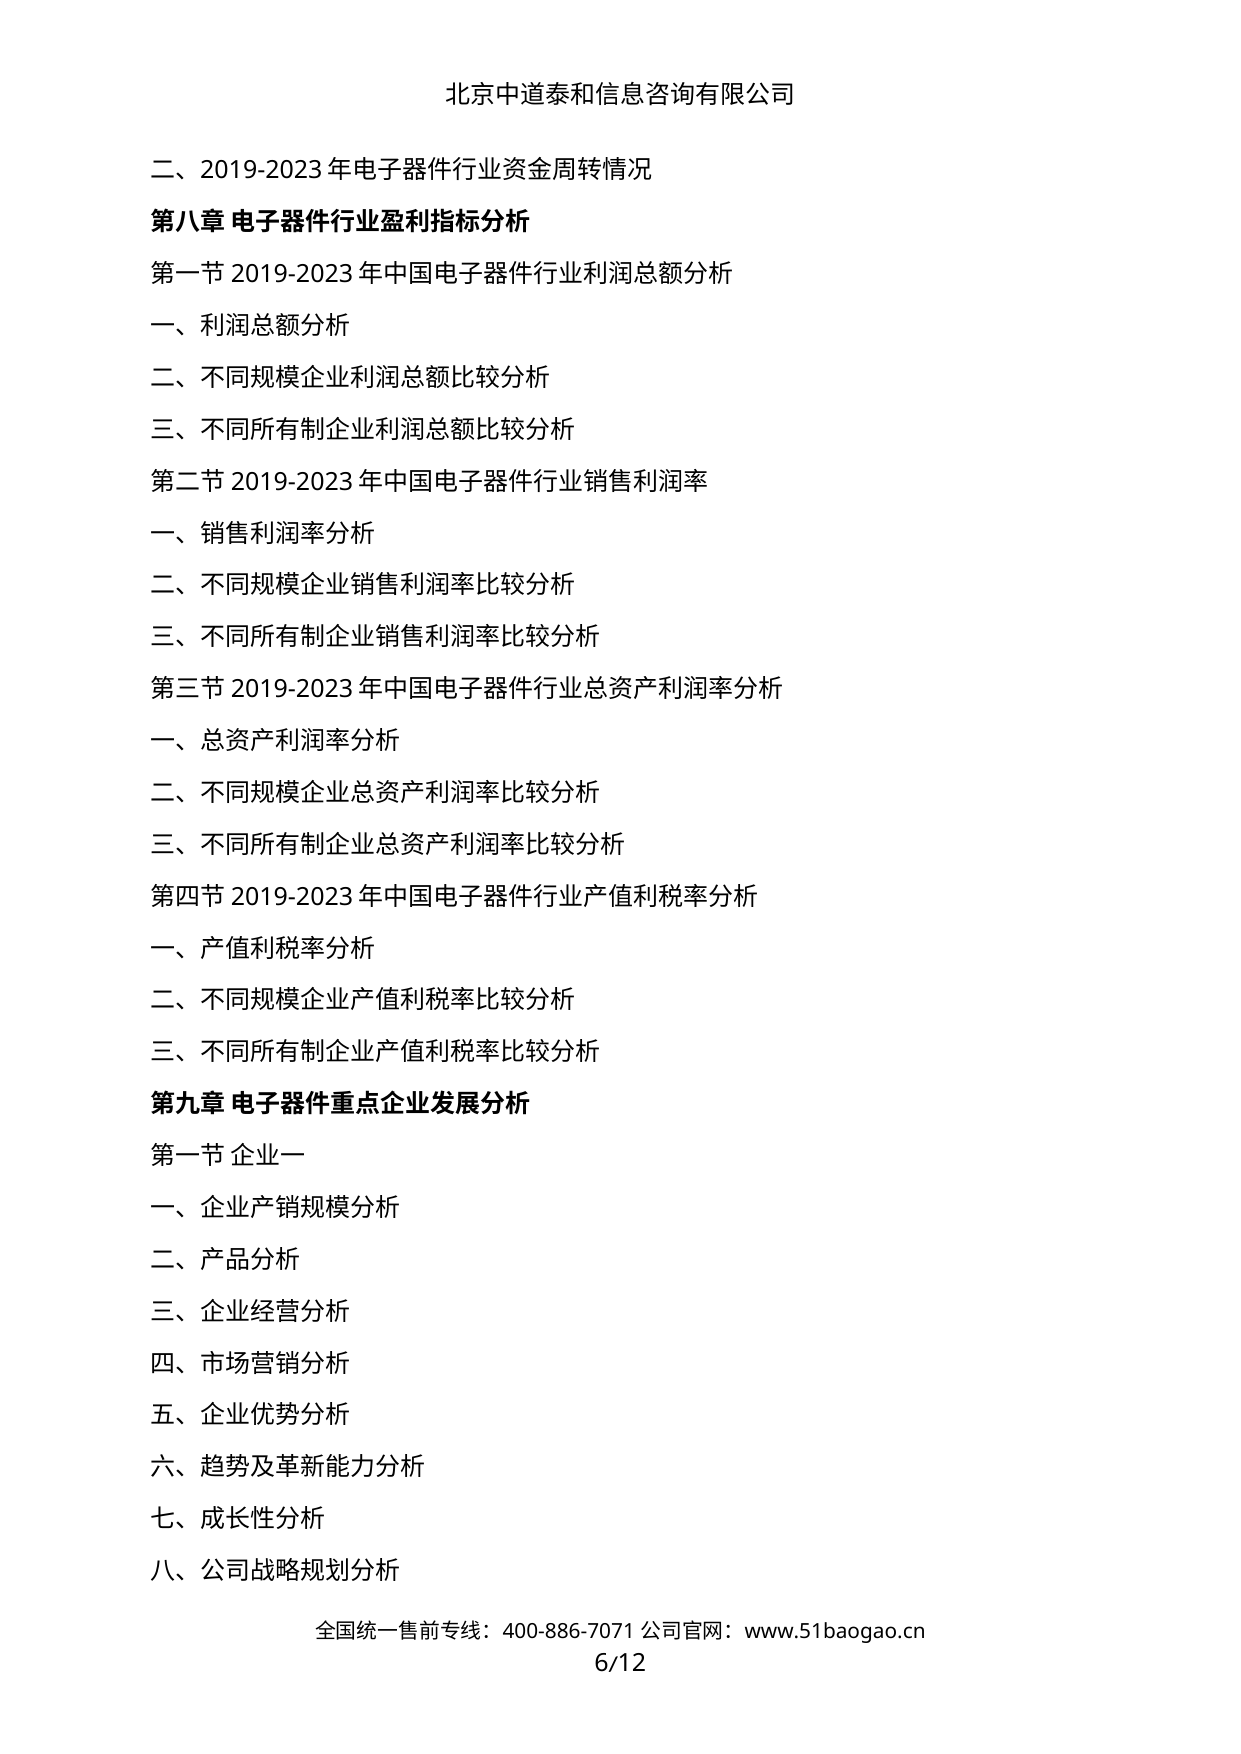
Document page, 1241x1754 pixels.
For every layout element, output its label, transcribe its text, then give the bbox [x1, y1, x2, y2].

text 第八章 电子器件行业盈利指标分析 [150, 202, 1090, 238]
text 三、企业经营分析 [150, 1291, 1090, 1327]
text 一、企业产销规模分析 [150, 1187, 1090, 1224]
text 二、不同规模企业产值利税率比较分析 [150, 980, 1090, 1016]
text 三、不同所有制企业产值利税率比较分析 [150, 1032, 1090, 1068]
text 七、成长性分析 [150, 1499, 1090, 1535]
text 四、市场营销分析 [150, 1343, 1090, 1379]
text 第二节 2019-2023年中国电子器件行业销售利润率 [150, 461, 1090, 497]
text 一、销售利润率分析 [150, 513, 1090, 549]
text 第四节 2019-2023年中国电子器件行业产值利税率分析 [150, 876, 1090, 912]
text 二、不同规模企业总资产利润率比较分析 [150, 772, 1090, 809]
text 二、2019-2023年电子器件行业资金周转情况 [150, 150, 1090, 186]
text 二、不同规模企业销售利润率比较分析 [150, 565, 1090, 601]
text 三、不同所有制企业利润总额比较分析 [150, 409, 1090, 446]
text 六、趋势及革新能力分析 [150, 1447, 1090, 1483]
text 第三节 2019-2023年中国电子器件行业总资产利润率分析 [150, 669, 1090, 705]
text 三、不同所有制企业销售利润率比较分析 [150, 617, 1090, 653]
text 第九章 电子器件重点企业发展分析 [150, 1084, 1090, 1120]
text 二、产品分析 [150, 1239, 1090, 1276]
text 八、公司战略规划分析 [150, 1551, 1090, 1587]
text 一、产值利税率分析 [150, 928, 1090, 964]
text 二、不同规模企业利润总额比较分析 [150, 357, 1090, 394]
text 第一节 2019-2023年中国电子器件行业利润总额分析 [150, 254, 1090, 290]
text 一、利润总额分析 [150, 306, 1090, 342]
text 三、不同所有制企业总资产利润率比较分析 [150, 824, 1090, 861]
text 一、总资产利润率分析 [150, 721, 1090, 757]
text 第一节 企业一 [150, 1136, 1090, 1172]
text 五、企业优势分析 [150, 1395, 1090, 1431]
